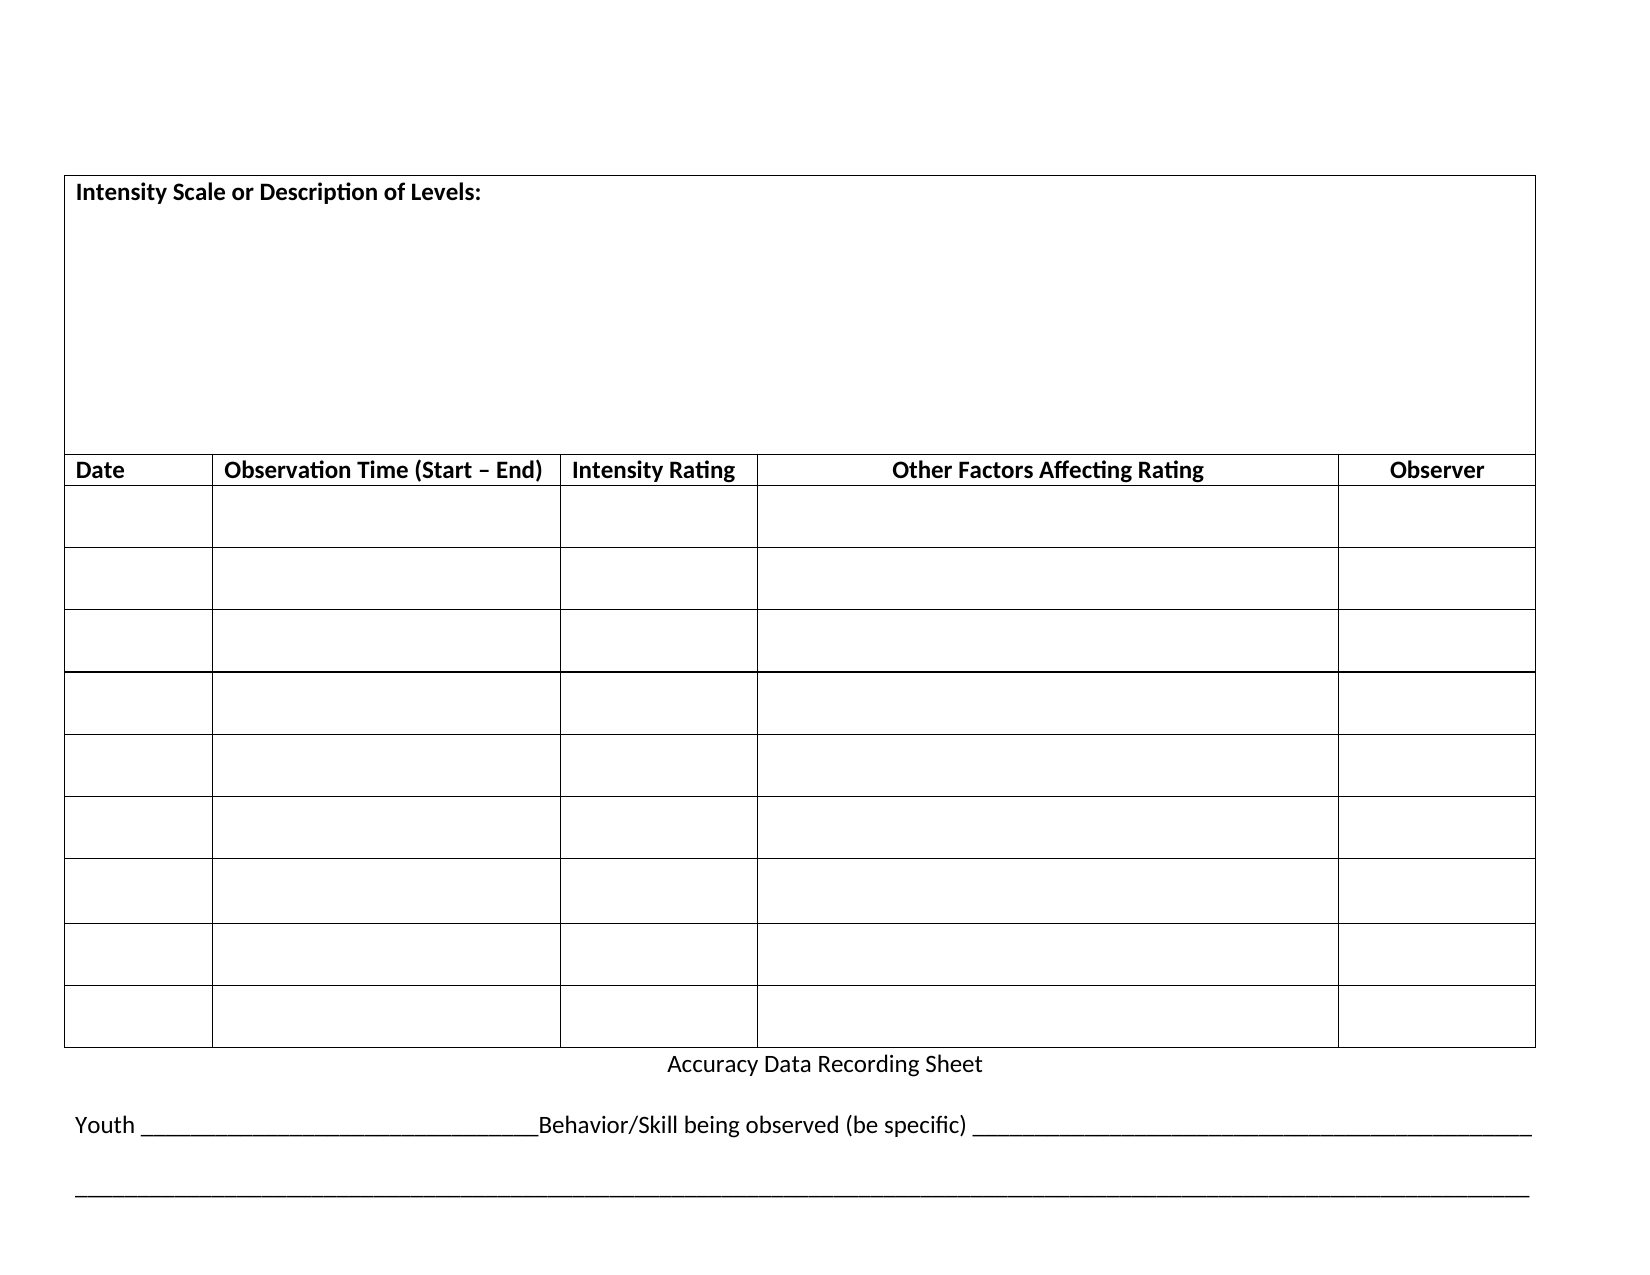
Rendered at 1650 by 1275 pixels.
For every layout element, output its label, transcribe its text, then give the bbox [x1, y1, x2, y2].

table_cell [213, 548, 560, 609]
table_cell [561, 548, 757, 609]
table_cell [1339, 924, 1535, 985]
table_cell [213, 486, 560, 547]
table_cell [561, 986, 757, 1047]
table_cell [65, 673, 212, 733]
table_cell [561, 610, 757, 671]
table_cell [1339, 548, 1535, 609]
table_cell [213, 610, 560, 671]
table_cell [1339, 735, 1535, 796]
table_cell [1339, 797, 1535, 858]
table_cell [561, 924, 757, 985]
text Youth ________________________________Behavior/Skill being observed (be specific) _____________________________________________ [75, 1109, 1575, 1140]
table_cell [1339, 859, 1535, 923]
table_cell [213, 735, 560, 796]
table_cell Date [65, 455, 212, 485]
table_cell [65, 986, 212, 1047]
table_cell Other Factors Affecting Rating [758, 455, 1338, 485]
table_cell [758, 859, 1338, 923]
table_cell [758, 986, 1338, 1047]
table_cell [1339, 986, 1535, 1047]
table_cell [65, 486, 212, 547]
table_cell [758, 673, 1338, 733]
table_cell [213, 797, 560, 858]
table_cell [65, 859, 212, 923]
table_cell [213, 986, 560, 1047]
table_cell Observation Time (Start – End) [213, 455, 560, 485]
table_cell [213, 924, 560, 985]
table_cell [758, 924, 1338, 985]
table_cell [758, 610, 1338, 671]
table_cell [1339, 486, 1535, 547]
table_cell [65, 610, 212, 671]
text _____________________________________________________________________________________________________________________ [75, 1170, 1575, 1201]
table_cell [1339, 673, 1535, 733]
table_cell [65, 548, 212, 609]
table_cell [561, 486, 757, 547]
table_cell [758, 797, 1338, 858]
table_cell [65, 735, 212, 796]
table_cell [213, 673, 560, 733]
table_header Intensity Scale or Description of Levels: [65, 176, 1535, 453]
table_cell [65, 924, 212, 985]
table_cell [561, 859, 757, 923]
table_cell [1339, 610, 1535, 671]
table_cell [561, 735, 757, 796]
text Accuracy Data Recording Sheet [75, 228, 1575, 1079]
table_cell Observer [1339, 455, 1535, 485]
table_cell [758, 486, 1338, 547]
table_cell [213, 859, 560, 923]
table_cell [561, 797, 757, 858]
table_cell [65, 797, 212, 858]
table_cell [758, 735, 1338, 796]
table_cell Intensity Rating [561, 455, 757, 485]
table_cell [758, 548, 1338, 609]
table_cell [561, 673, 757, 733]
